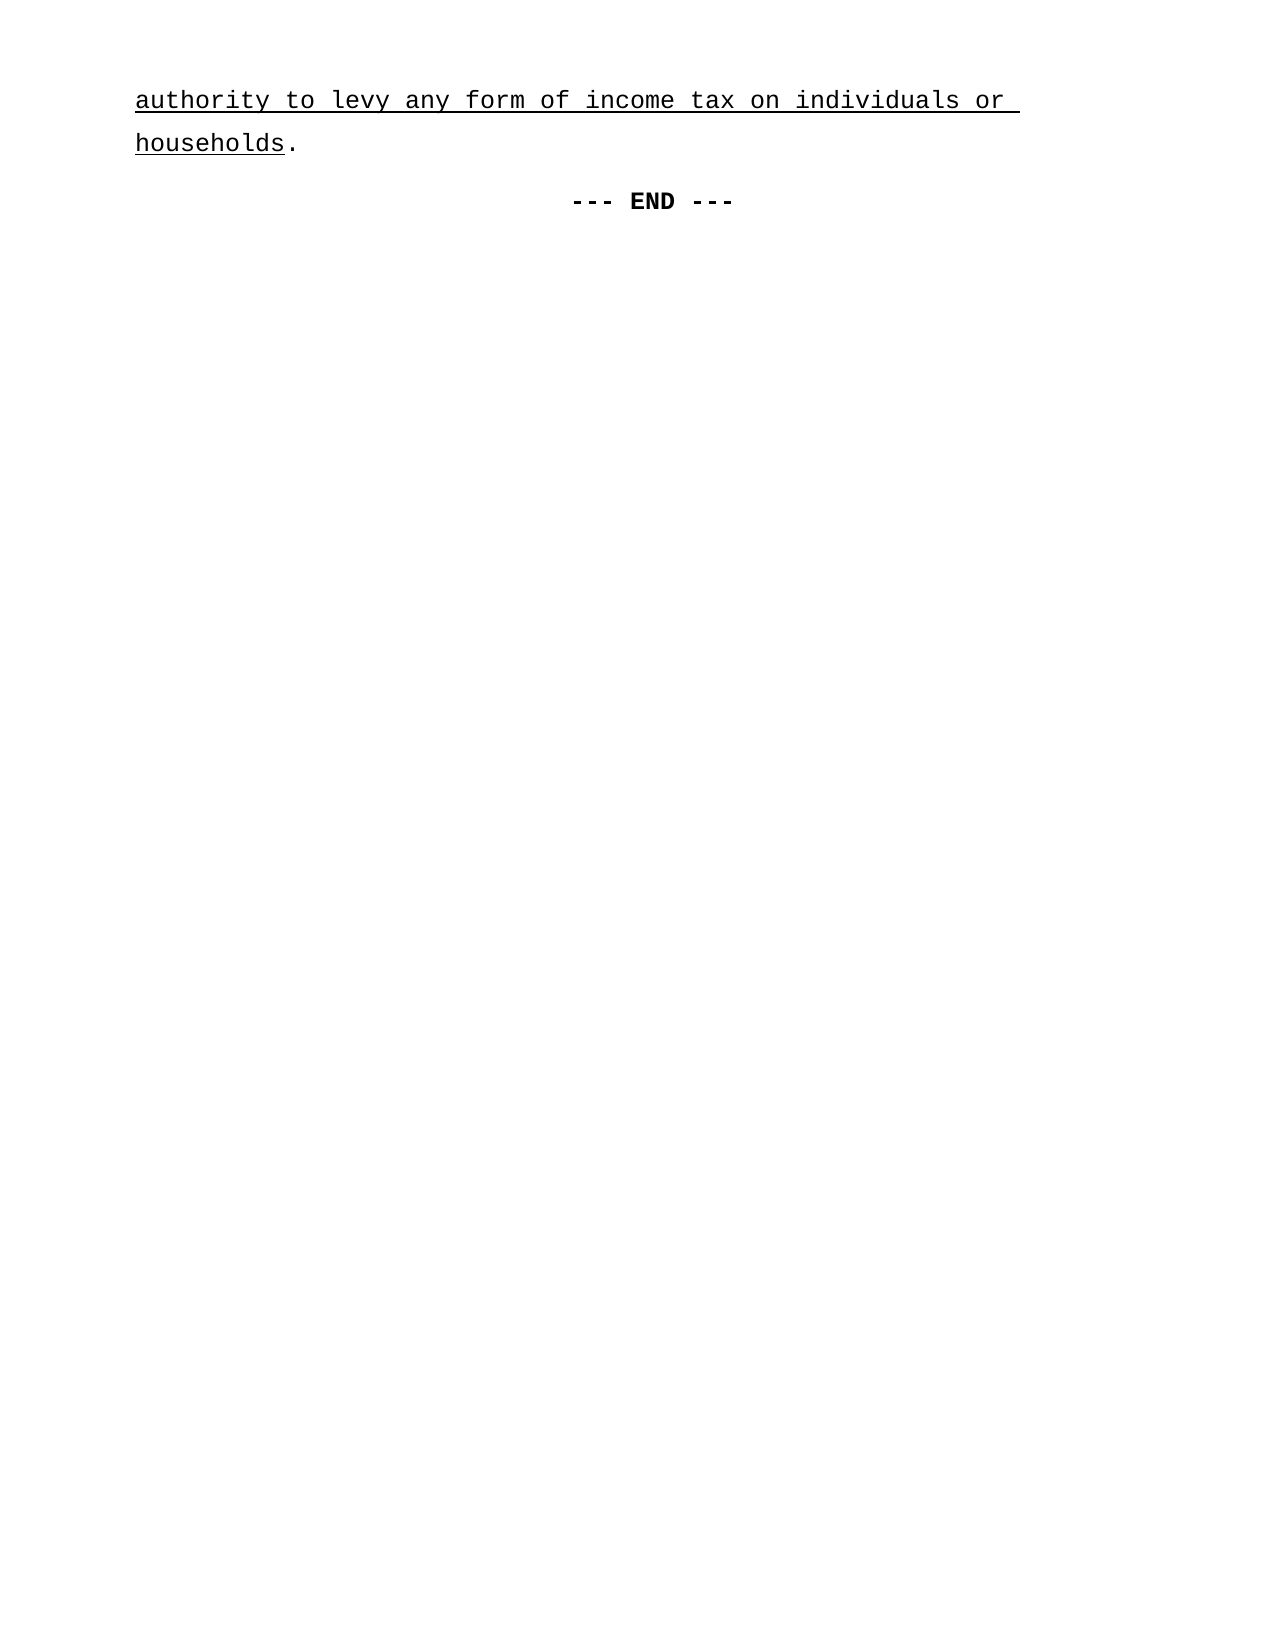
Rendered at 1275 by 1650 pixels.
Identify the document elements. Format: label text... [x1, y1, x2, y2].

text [135, 75, 1170, 160]
text --- END --- [135, 188, 1170, 217]
